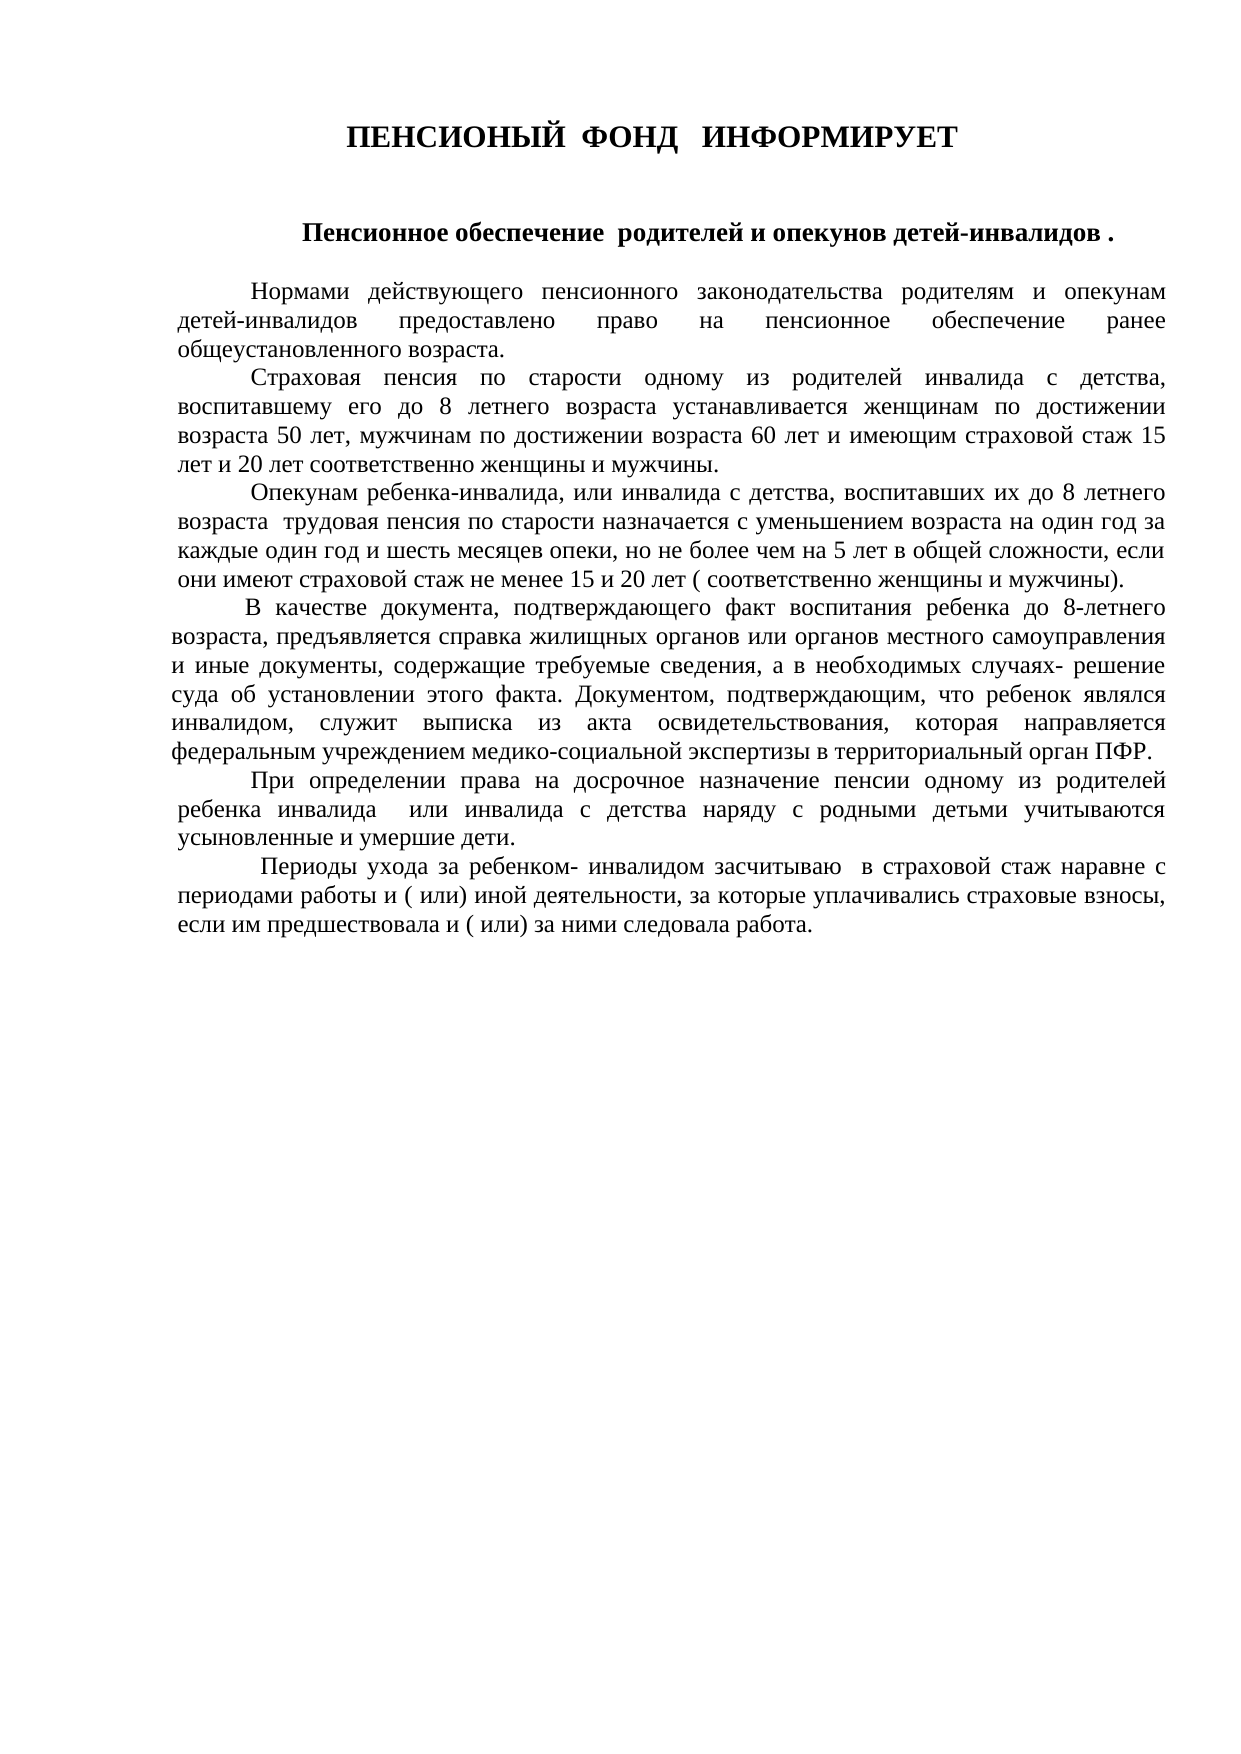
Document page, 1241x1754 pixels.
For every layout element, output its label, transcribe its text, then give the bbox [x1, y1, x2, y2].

text ПЕНСИОНЫЙ ФОНД ИНФОРМИРУЕТ [346, 118, 1167, 154]
text Периоды ухода за ребенком- инвалидом засчитываю в страховой стаж наравне с периодами работы и ( или) иной деятельности, за которые уплачивались страховые взносы, если им предшествовала и ( или) за ними следовала работа. [177, 851, 1167, 937]
text Нормами действующего пенсионного законодательства родителям и опекунам детей-инвалидов предоставлено право на пенсионное обеспечение ранее общеустановленного возраста. [177, 276, 1167, 362]
text В качестве документа, подтверждающего факт воспитания ребенка до 8-летнего возраста, предъявляется справка жилищных органов или органов местного самоуправления и иные документы, содержащие требуемые сведения, а в необходимых случаях- решение суда об установлении этого факта. Документом, подтверждающим, что ребенок являлся инвалидом, служит выписка из акта освидетельствования, которая направляется федеральным учреждением медико-социальной экспертизы в территориальный орган ПФР. [171, 592, 1167, 765]
text Страховая пенсия по старости одному из родителей инвалида с детства, воспитавшему его до 8 летнего возраста устанавливается женщинам по достижении возраста 50 лет, мужчинам по достижении возраста 60 лет и имеющим страховой стаж 15 лет и 20 лет соответственно женщины и мужчины. [177, 362, 1167, 477]
text Пенсионное обеспечение родителей и опекунов детей-инвалидов . [177, 216, 1167, 247]
text При определении права на досрочное назначение пенсии одному из родителей ребенка инвалида или инвалида с детства наряду с родными детьми учитываются усыновленные и умершие дети. [177, 765, 1167, 851]
text Опекунам ребенка-инвалида, или инвалида с детства, воспитавших их до 8 летнего возраста трудовая пенсия по старости назначается с уменьшением возраста на один год за каждые один год и шесть месяцев опеки, но не более чем на 5 лет в общей сложности, если они имеют страховой стаж не менее 15 и 20 лет ( соответственно женщины и мужчины). [177, 477, 1167, 592]
